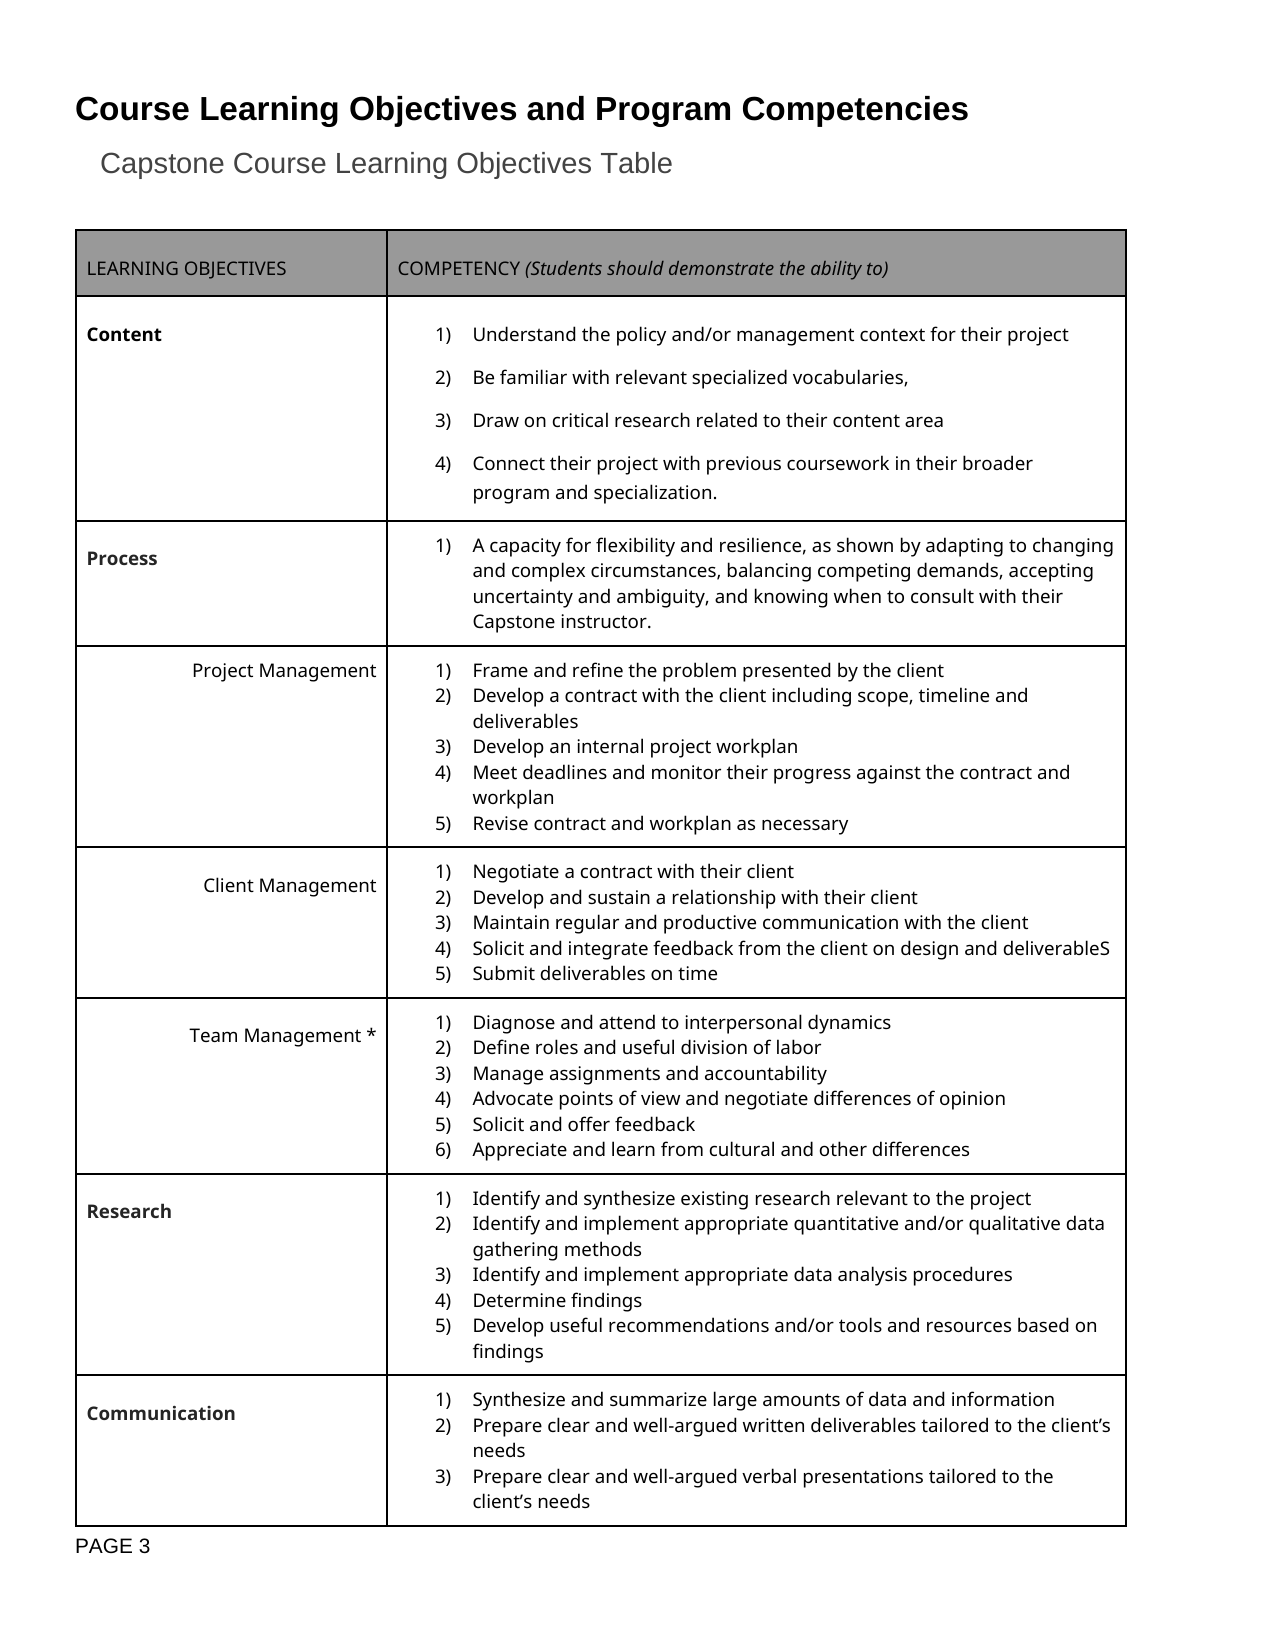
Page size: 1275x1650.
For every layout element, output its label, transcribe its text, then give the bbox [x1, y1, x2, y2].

table_cell Negotiate a contract with their client Develop and sustain a relationship with their client Maintain regular and productive communication with the client Solicit and integrate feedback from the client on design and deliverableS Submit deliverables on time [388, 848, 1125, 997]
table_cell Team Management * [77, 999, 386, 1173]
table_cell Content [77, 297, 386, 519]
subtitle Course Learning Objectives and Program Competencies [75, 89, 1200, 127]
table_cell Communication [77, 1376, 386, 1525]
table_cell A capacity for flexibility and resilience, as shown by adapting to changing and complex circumstances, balancing competing demands, accepting uncertainty and ambiguity, and knowing when to consult with their Capstone instructor. [388, 522, 1125, 644]
table_cell Client Management [77, 848, 386, 997]
table_header COMPETENCY (Students should demonstrate the ability to) [388, 231, 1125, 295]
table_cell Synthesize and summarize large amounts of data and information Prepare clear and well-argued written deliverables tailored to the client’s needs Prepare clear and well-argued verbal presentations tailored to the client’s needs [388, 1376, 1125, 1525]
table_cell Understand the policy and/or management context for their project Be familiar with relevant specialized vocabularies, Draw on critical research related to their content area Connect their project with previous coursework in their broader program and specialization. [388, 297, 1125, 519]
table_cell Frame and refine the problem presented by the client Develop a contract with the client including scope, timeline and deliverables Develop an internal project workplan Meet deadlines and monitor their progress against the contract and workplan Revise contract and workplan as necessary [388, 647, 1125, 846]
table_cell Diagnose and attend to interpersonal dynamics Define roles and useful division of labor Manage assignments and accountability Advocate points of view and negotiate differences of opinion Solicit and offer feedback Appreciate and learn from cultural and other differences [388, 999, 1125, 1173]
table_cell Identify and synthesize existing research relevant to the project Identify and implement appropriate quantitative and/or qualitative data gathering methods Identify and implement appropriate data analysis procedures Determine findings Develop useful recommendations and/or tools and resources based on findings [388, 1175, 1125, 1374]
table_header LEARNING OBJECTIVES [77, 231, 386, 295]
table_cell Research [77, 1175, 386, 1374]
table_cell Project Management [77, 647, 386, 846]
table_cell Process [77, 522, 386, 644]
subtitle Capstone Course Learning Objectives Table [87, 146, 1200, 180]
